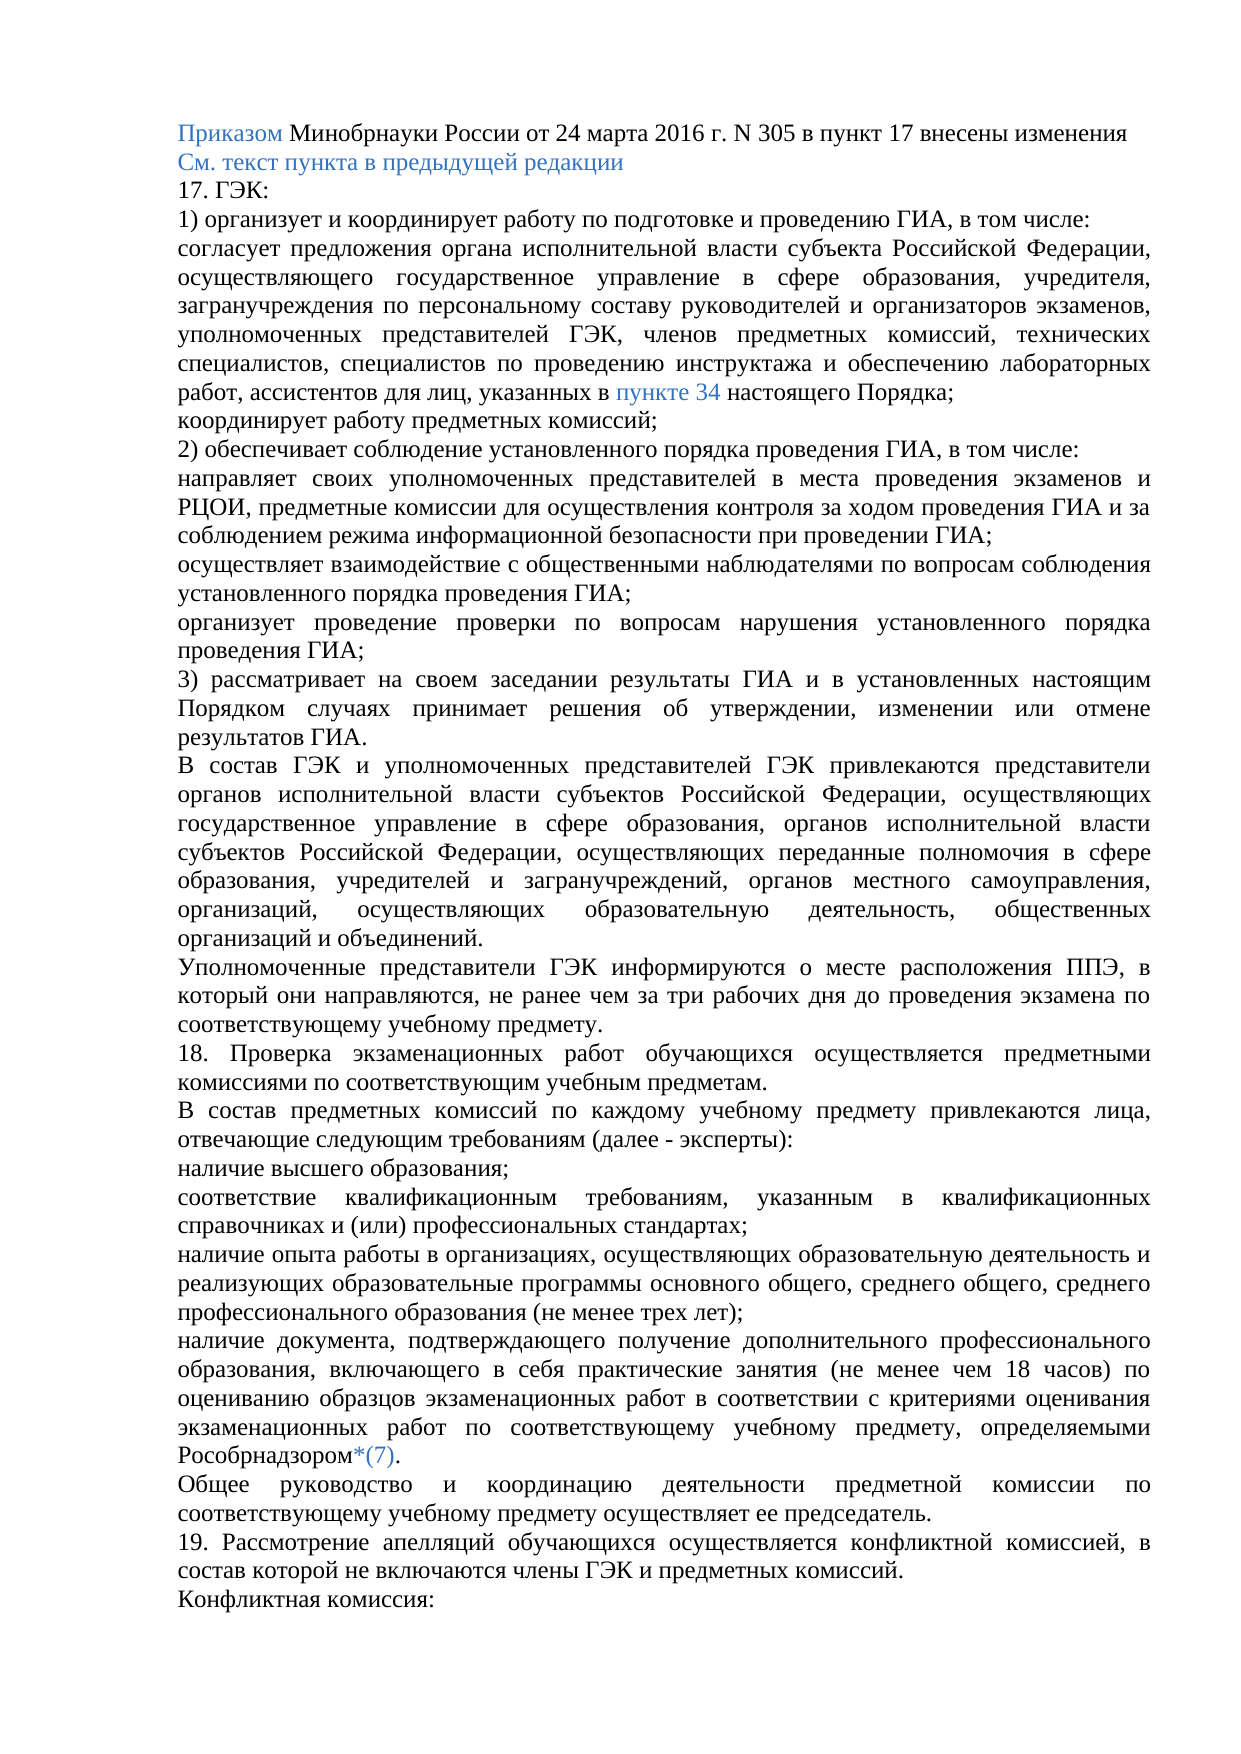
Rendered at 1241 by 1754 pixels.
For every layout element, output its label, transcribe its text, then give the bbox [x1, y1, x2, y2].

text 18. Проверка экзаменационных работ обучающихся осуществляется предметными комиссиями по соответствующим учебным предметам. [177, 1038, 1152, 1096]
text 19. Рассмотрение апелляций обучающихся осуществляется конфликтной комиссией, в состав которой не включаются члены ГЭК и предметных комиссий. [177, 1527, 1152, 1584]
text координирует работу предметных комиссий; [177, 406, 1152, 434]
text Конфликтная комиссия: [177, 1584, 1152, 1613]
text направляет своих уполномоченных представителей в места проведения экзаменов и РЦОИ, предметные комиссии для осуществления контроля за ходом проведения ГИА и за соблюдением режима информационной безопасности при проведении ГИА; [177, 463, 1152, 549]
text Общее руководство и координацию деятельности предметной комиссии по соответствующему учебному предмету осуществляет ее председатель. [177, 1469, 1152, 1527]
text 17. ГЭК: [177, 176, 1152, 204]
text Приказом Минобрнауки России от 24 марта 2016 г. N 305 в пункт 17 внесены изменения [177, 118, 1152, 147]
text наличие опыта работы в организациях, осуществляющих образовательную деятельность и реализующих образовательные программы основного общего, среднего общего, среднего профессионального образования (не менее трех лет); [177, 1239, 1152, 1326]
text наличие высшего образования; [177, 1153, 1152, 1182]
text См. текст пункта в предыдущей редакции [177, 147, 1152, 176]
text соответствие квалификационным требованиям, указанным в квалификационных справочниках и (или) профессиональных стандартах; [177, 1182, 1152, 1239]
text В состав предметных комиссий по каждому учебному предмету привлекаются лица, отвечающие следующим требованиям (далее - эксперты): [177, 1096, 1152, 1153]
text согласует предложения органа исполнительной власти субъекта Российской Федерации, осуществляющего государственное управление в сфере образования, учредителя, загранучреждения по персональному составу руководителей и организаторов экзаменов, уполномоченных представителей ГЭК, членов предметных комиссий, технических специалистов, специалистов по проведению инструктажа и обеспечению лабораторных работ, ассистентов для лиц, указанных в пункте 34 настоящего Порядка; [177, 233, 1152, 406]
text В состав ГЭК и уполномоченных представителей ГЭК привлекаются представители органов исполнительной власти субъектов Российской Федерации, осуществляющих государственное управление в сфере образования, органов исполнительной власти субъектов Российской Федерации, осуществляющих переданные полномочия в сфере образования, учредителей и загранучреждений, органов местного самоуправления, организаций, осуществляющих образовательную деятельность, общественных организаций и объединений. [177, 751, 1152, 952]
text 1) организует и координирует работу по подготовке и проведению ГИА, в том числе: [177, 204, 1152, 233]
text 3) рассматривает на своем заседании результаты ГИА и в установленных настоящим Порядком случаях принимает решения об утверждении, изменении или отмене результатов ГИА. [177, 664, 1152, 751]
text организует проведение проверки по вопросам нарушения установленного порядка проведения ГИА; [177, 607, 1152, 664]
text Уполномоченные представители ГЭК информируются о месте расположения ППЭ, в который они направляются, не ранее чем за три рабочих дня до проведения экзамена по соответствующему учебному предмету. [177, 952, 1152, 1038]
text наличие документа, подтверждающего получение дополнительного профессионального образования, включающего в себя практические занятия (не менее чем 18 часов) по оцениванию образцов экзаменационных работ в соответствии с критериями оценивания экзаменационных работ по соответствующему учебному предмету, определяемыми Рособрнадзором*(7). [177, 1326, 1152, 1469]
text осуществляет взаимодействие с общественными наблюдателями по вопросам соблюдения установленного порядка проведения ГИА; [177, 549, 1152, 607]
text 2) обеспечивает соблюдение установленного порядка проведения ГИА, в том числе: [177, 434, 1152, 463]
